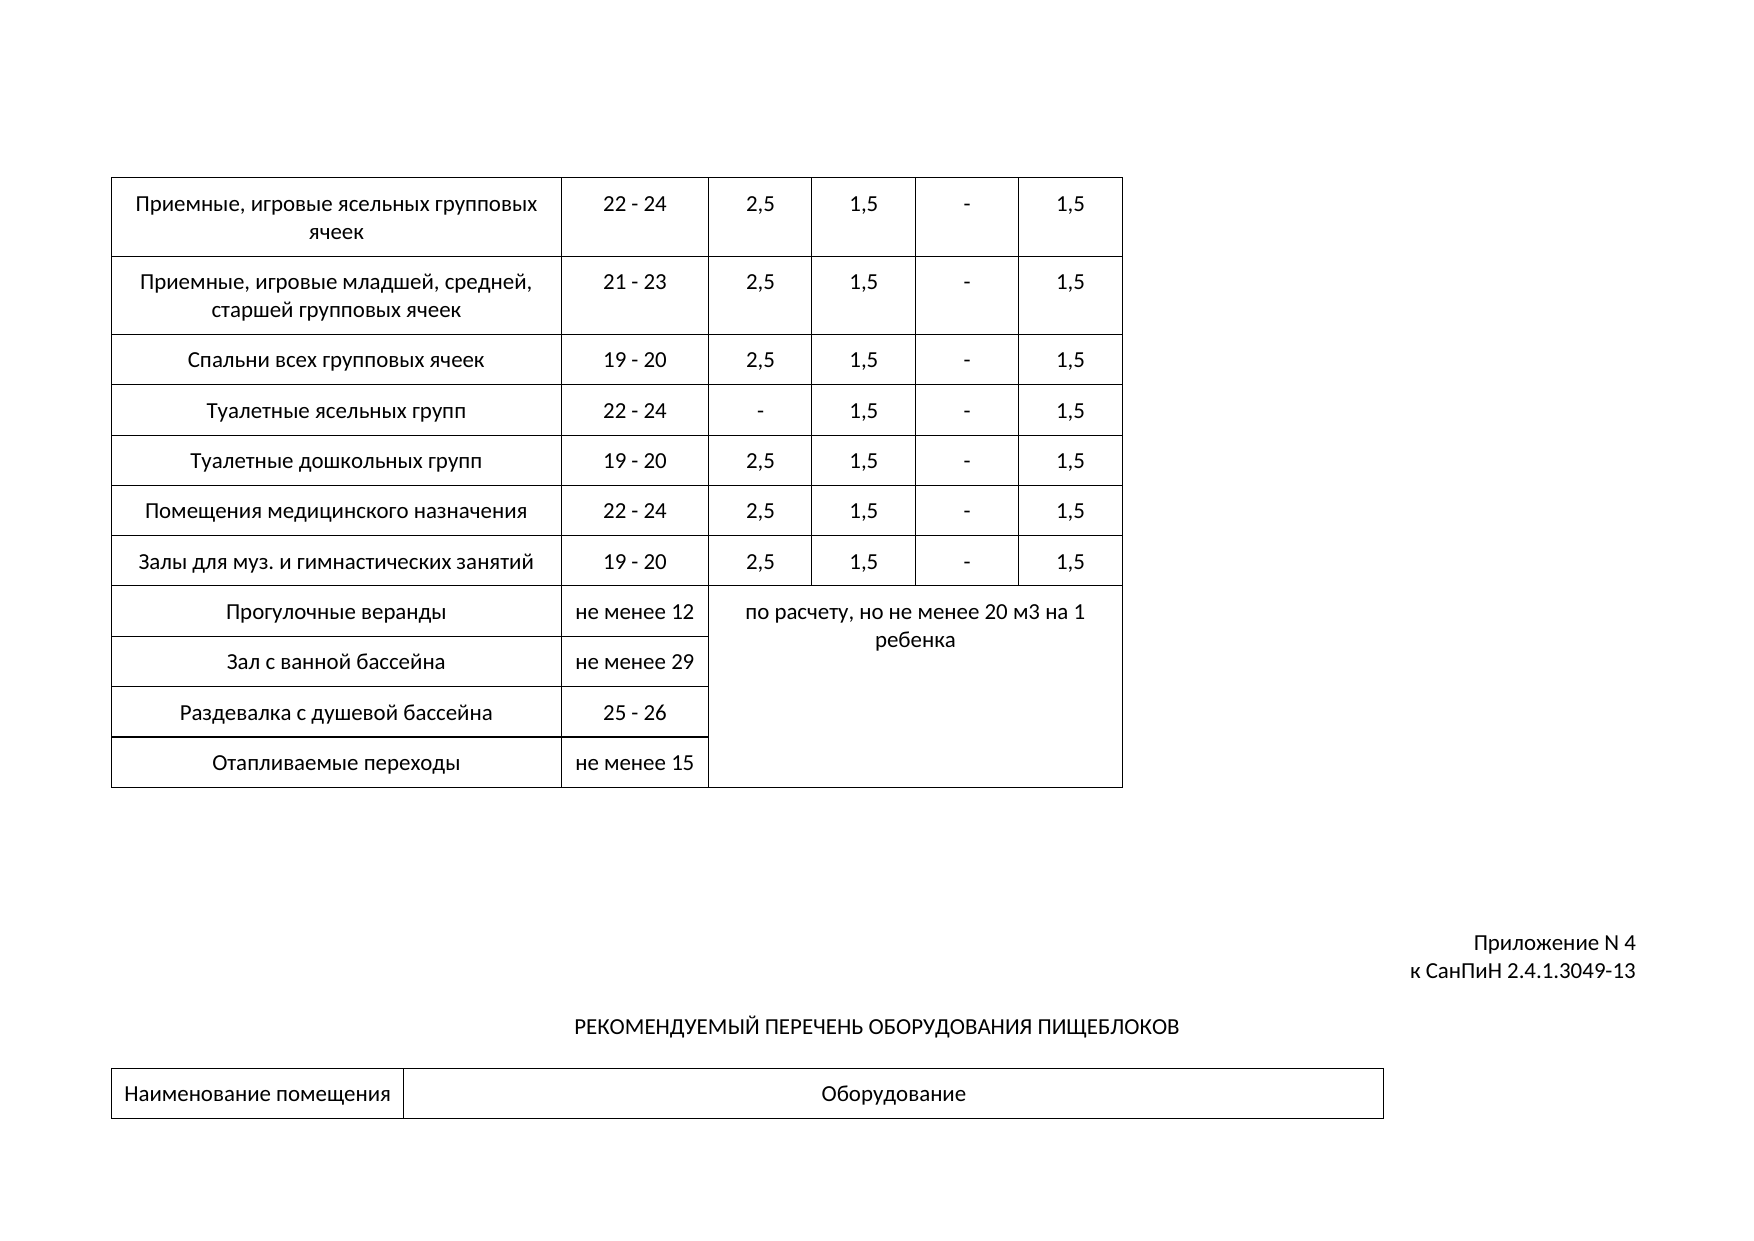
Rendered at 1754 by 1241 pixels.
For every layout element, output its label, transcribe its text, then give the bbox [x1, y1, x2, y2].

table_cell Туалетные дошкольных групп [112, 436, 561, 485]
table_cell Раздевалка с душевой бассейна [112, 687, 561, 736]
table_cell Спальни всех групповых ячеек [112, 335, 561, 384]
table_cell 1,5 [812, 178, 915, 256]
table_cell - [916, 486, 1018, 535]
table_cell 2,5 [709, 436, 811, 485]
table_cell 1,5 [1019, 536, 1122, 585]
table_cell Зал с ванной бассейна [112, 637, 561, 686]
table_cell 22 - 24 [562, 486, 708, 535]
table_cell Прогулочные веранды [112, 586, 561, 636]
table_cell - [916, 335, 1018, 384]
table_cell Помещения медицинского назначения [112, 486, 561, 535]
table_cell 2,5 [709, 486, 811, 535]
table_cell 22 - 24 [562, 178, 708, 256]
table_cell 1,5 [1019, 486, 1122, 535]
table_cell 2,5 [709, 335, 811, 384]
table_cell 1,5 [1019, 436, 1122, 485]
table_cell Залы для муз. и гимнастических занятий [112, 536, 561, 585]
table_cell 19 - 20 [562, 536, 708, 585]
table_cell 25 - 26 [562, 687, 708, 736]
table_cell 1,5 [1019, 257, 1122, 334]
table_cell 22 - 24 [562, 385, 708, 434]
table_cell 1,5 [812, 536, 915, 585]
table_cell 1,5 [1019, 178, 1122, 256]
table_cell 2,5 [709, 536, 811, 585]
table_cell 19 - 20 [562, 436, 708, 485]
table_header Оборудование [404, 1069, 1383, 1118]
table_cell - [916, 385, 1018, 434]
table_header Наименование помещения [112, 1069, 403, 1118]
text РЕКОМЕНДУЕМЫЙ ПЕРЕЧЕНЬ ОБОРУДОВАНИЯ ПИЩЕБЛОКОВ [118, 1012, 1636, 1040]
table_cell 1,5 [1019, 335, 1122, 384]
text Приложение N 4 [118, 928, 1636, 956]
table_cell по расчету, но не менее 20 м3 на 1 ребенка [709, 586, 1122, 787]
table_cell 21 - 23 [562, 257, 708, 334]
table_cell 1,5 [812, 257, 915, 334]
table_cell - [916, 257, 1018, 334]
table_cell 2,5 [709, 257, 811, 334]
table_cell - [916, 178, 1018, 256]
table_cell не менее 15 [562, 738, 708, 787]
table_cell - [916, 536, 1018, 585]
table_cell - [709, 385, 811, 434]
table_cell Туалетные ясельных групп [112, 385, 561, 434]
table_cell 1,5 [812, 385, 915, 434]
table_cell 1,5 [1019, 385, 1122, 434]
table_cell 1,5 [812, 335, 915, 384]
table_cell 1,5 [812, 436, 915, 485]
table_cell не менее 29 [562, 637, 708, 686]
table_cell - [916, 436, 1018, 485]
table_cell 1,5 [812, 486, 915, 535]
table_cell Приемные, игровые ясельных групповых ячеек [112, 178, 561, 256]
table_cell 2,5 [709, 178, 811, 256]
table_cell Приемные, игровые младшей, средней, старшей групповых ячеек [112, 257, 561, 334]
text к СанПиН 2.4.1.3049-13 [118, 956, 1636, 984]
table_cell Отапливаемые переходы [112, 738, 561, 787]
table_cell 19 - 20 [562, 335, 708, 384]
table_cell не менее 12 [562, 586, 708, 636]
